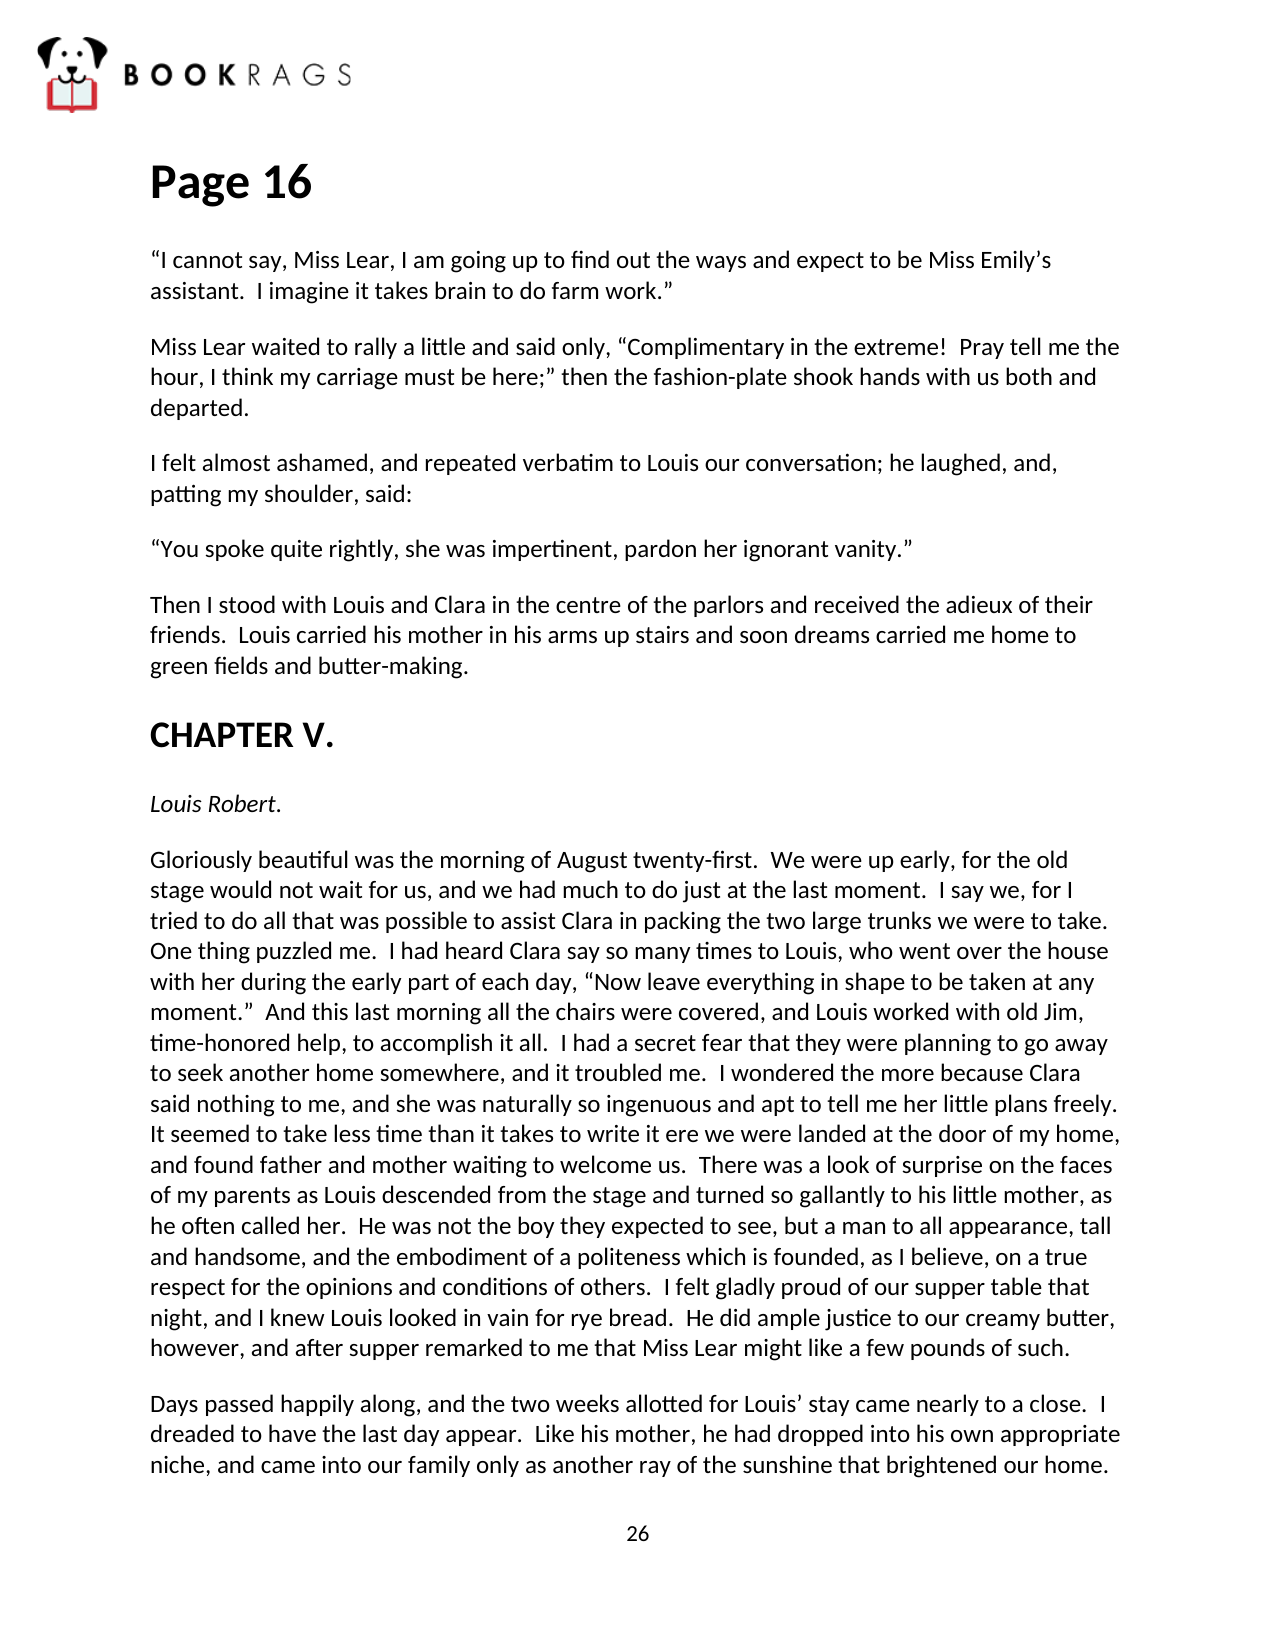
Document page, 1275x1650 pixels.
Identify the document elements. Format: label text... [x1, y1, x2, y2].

text Miss Lear waited to rally a little and said only, “Complimentary in the extreme! Pray tell me the hour, I think my carriage must be here;” then the fashion-plate shook hands with us both and departed. [150, 331, 1125, 422]
text Gloriously beautiful was the morning of August twenty-first. We were up early, for the old stage would not wait for us, and we had much to do just at the last moment. I say we, for I tried to do all that was possible to assist Clara in packing the two large trunks we were to take. One thing puzzled me. I had heard Clara say so many times to Louis, who went over the house with her during the early part of each day, “Now leave everything in shape to be taken at any moment.” And this last morning all the chairs were covered, and Louis worked with old Jim, time-honored help, to accomplish it all. I had a secret fear that they were planning to go away to seek another home somewhere, and it troubled me. I wondered the more because Clara said nothing to me, and she was naturally so ingenuous and apt to tell me her little plans freely. It seemed to take less time than it takes to write it ere we were landed at the door of my home, and found father and mother waiting to welcome us. There was a look of surprise on the faces of my parents as Louis descended from the stage and turned so gallantly to his little mother, as he often called her. He was not the boy they expected to see, but a man to all appearance, tall and handsome, and the embodiment of a politeness which is founded, as I believe, on a true respect for the opinions and conditions of others. I felt gladly proud of our supper table that night, and I knew Louis looked in vain for rye bread. He did ample justice to our creamy butter, however, and after supper remarked to me that Miss Lear might like a few pounds of such. [150, 844, 1125, 1363]
text Then I stood with Louis and Clara in the centre of the parlors and received the adieux of their friends. Louis carried his mother in his arms up stairs and soon dreams carried me home to green fields and butter-making. [150, 589, 1125, 680]
text CHAPTER V. [150, 711, 1125, 757]
text Page 16 [150, 150, 1125, 211]
picture [37, 37, 351, 113]
text Louis Robert. [150, 788, 1125, 819]
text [150, 1388, 1125, 1479]
text I felt almost ashamed, and repeated verbatim to Louis our conversation; he laughed, and, patting my shoulder, said: [150, 447, 1125, 508]
text “You spoke quite rightly, she was impertinent, pardon her ignorant vanity.” [150, 533, 1125, 564]
text “I cannot say, Miss Lear, I am going up to find out the ways and expect to be Miss Emily’s assistant. I imagine it takes brain to do farm work.” [150, 244, 1125, 306]
